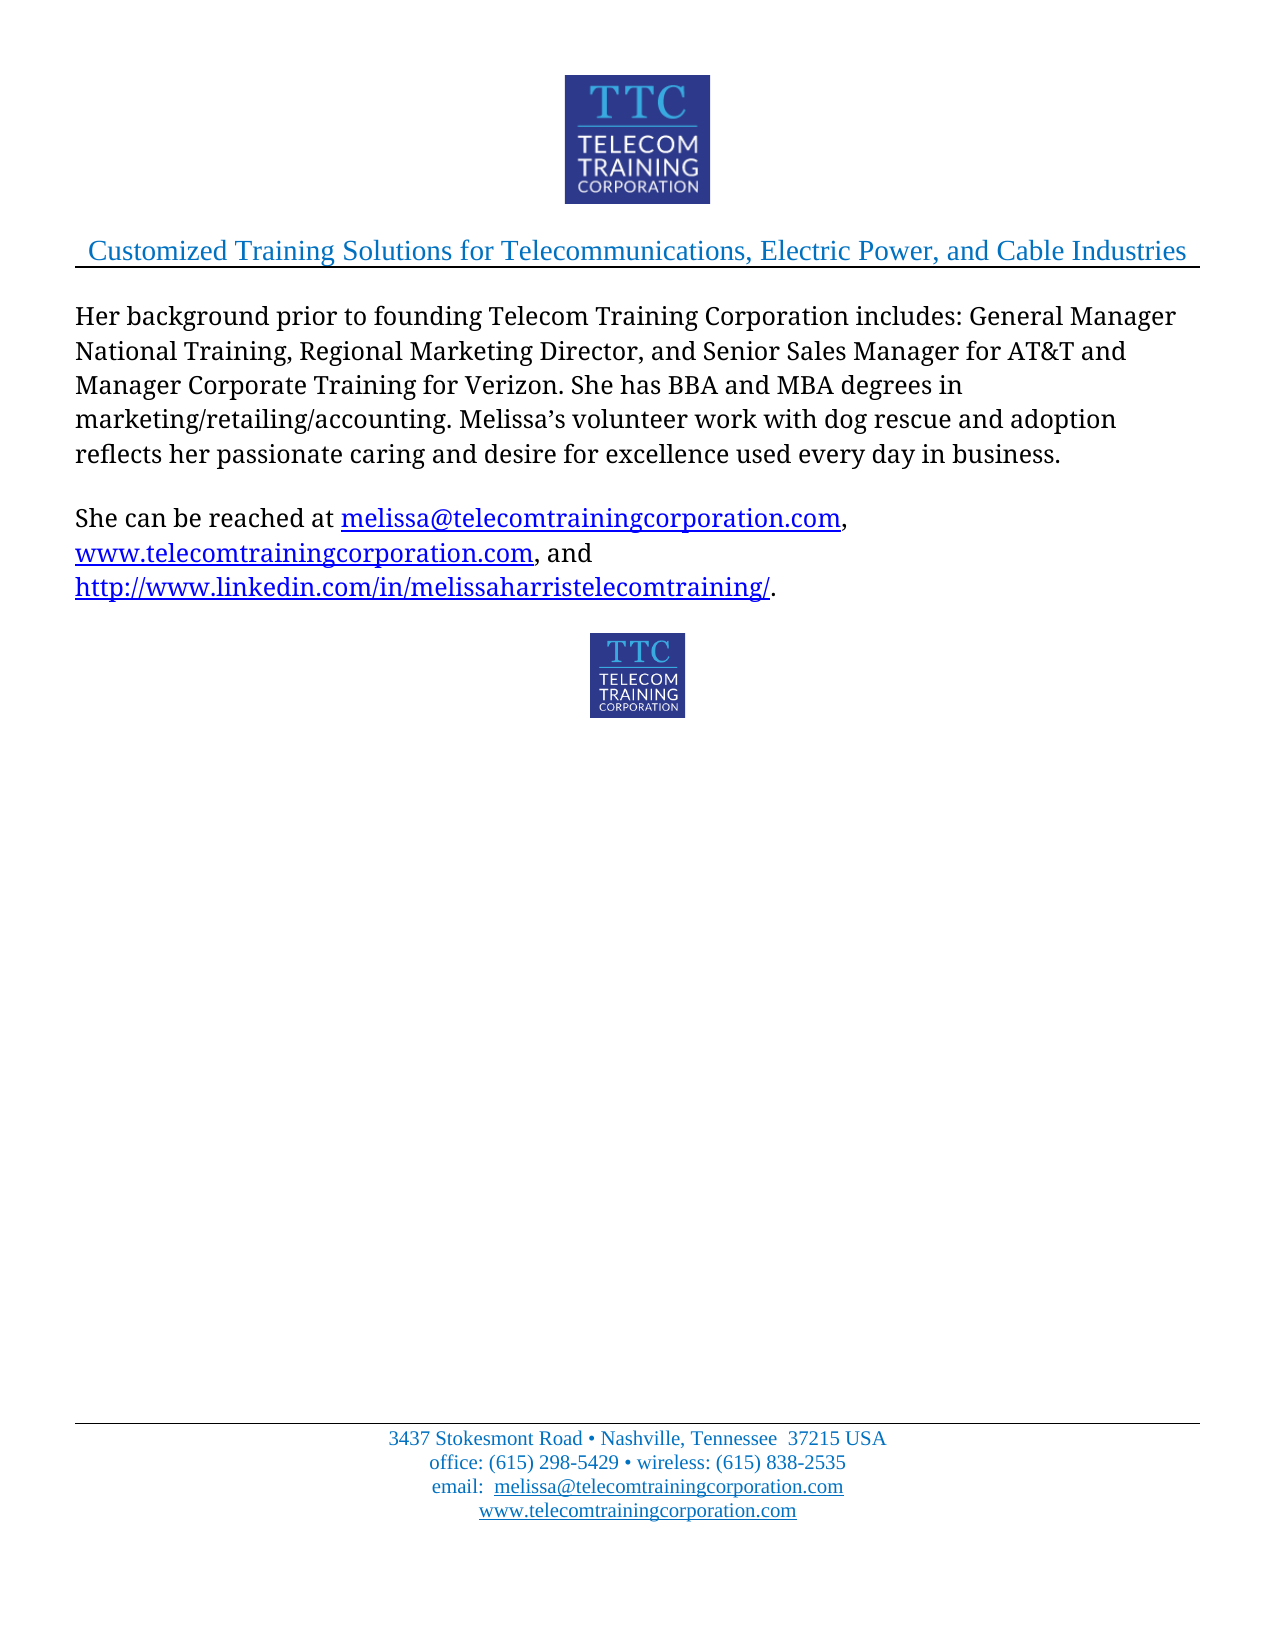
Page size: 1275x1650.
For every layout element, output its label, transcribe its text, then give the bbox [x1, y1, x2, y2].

text Her background prior to founding Telecom Training Corporation includes: General Manager National Training, Regional Marketing Director, and Senior Sales Manager for AT&T and Manager Corporate Training for Verizon. She has BBA and MBA degrees in marketing/retailing/accounting. Melissa’s volunteer work with dog rescue and adoption reflects her passionate caring and desire for excellence used every day in business. [75, 299, 1200, 471]
picture [564, 75, 711, 204]
picture [590, 633, 686, 718]
text She can be reached at melissa@telecomtrainingcorporation.com, www.telecomtrainingcorporation.com, and http://www.linkedin.com/in/melissaharristelecomtraining/. [75, 501, 1200, 604]
